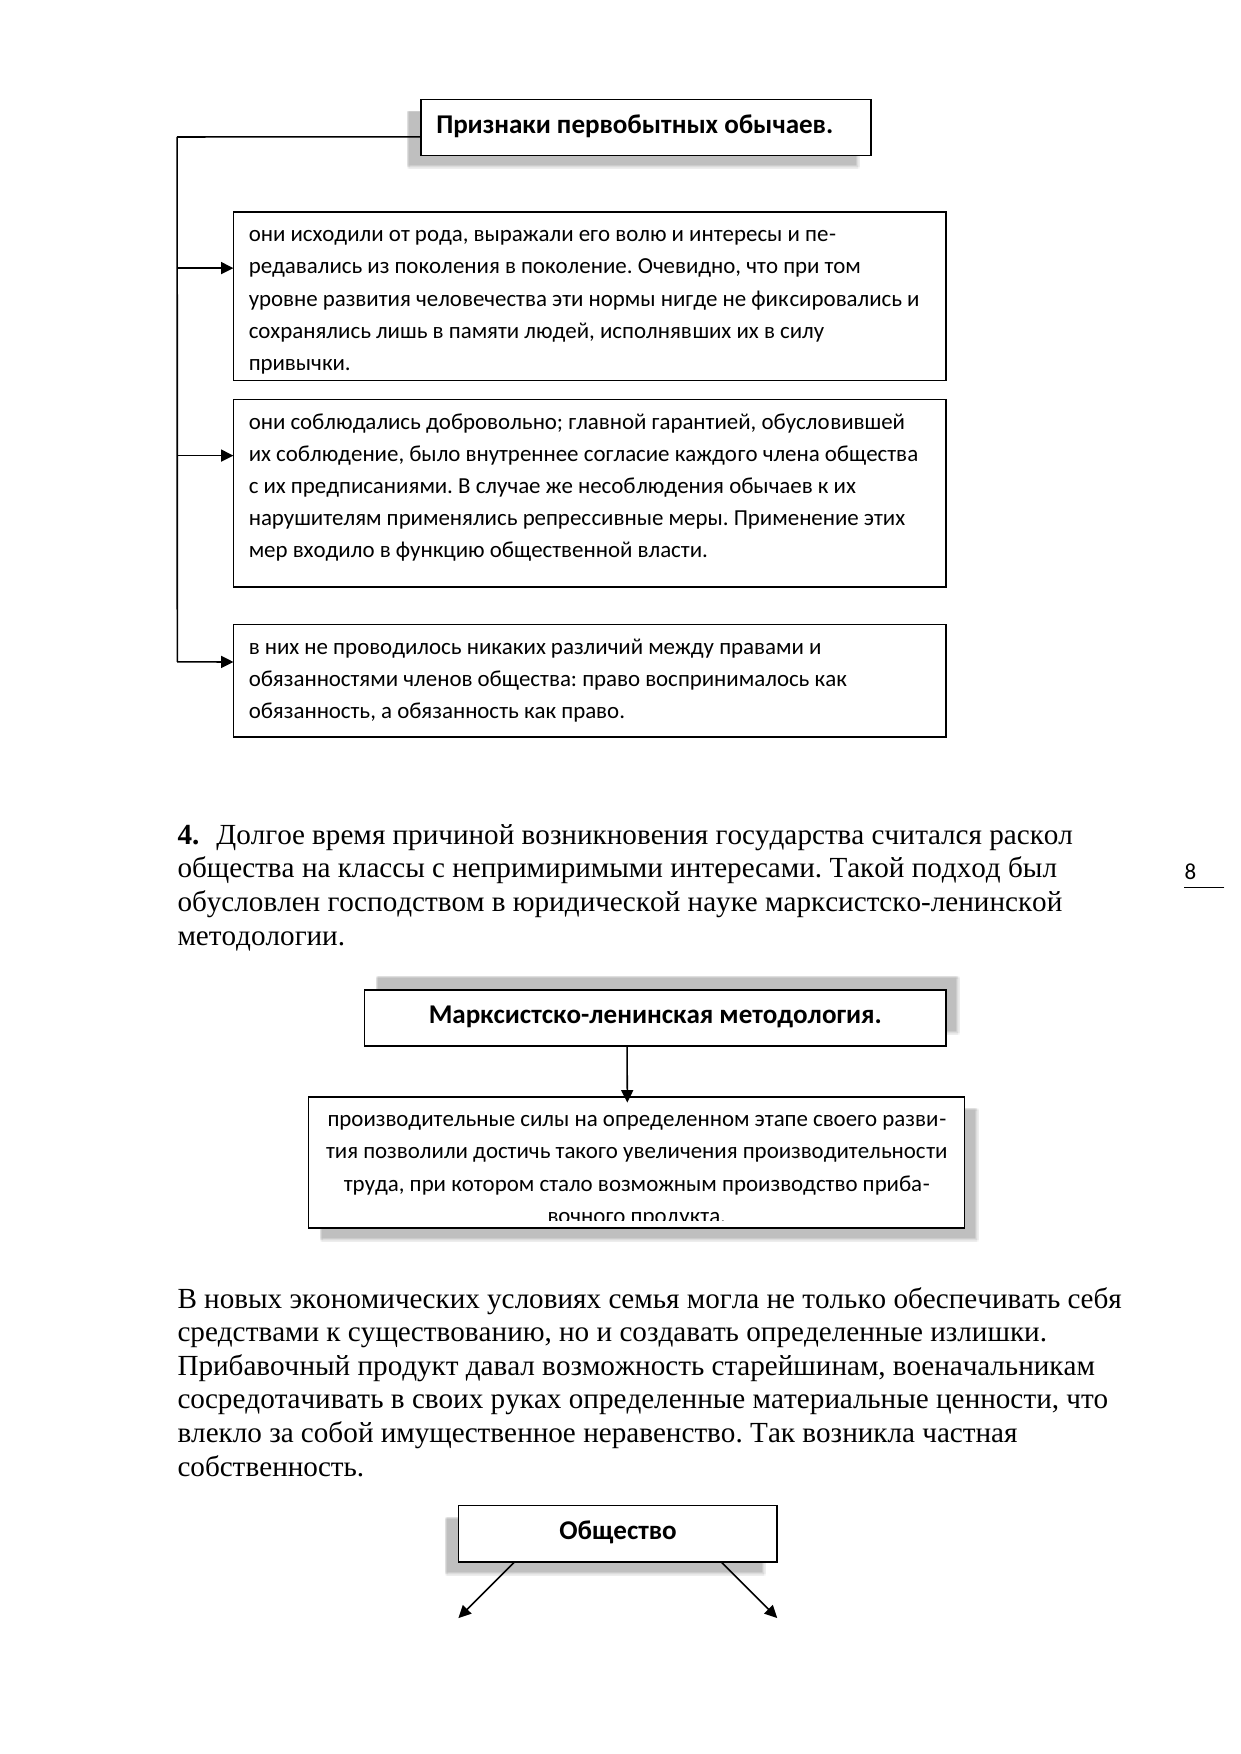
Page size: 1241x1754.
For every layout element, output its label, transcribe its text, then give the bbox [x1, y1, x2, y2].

text В новых экономических условиях семья могла не только обеспечивать себя средствами к существованию, но и создавать определенные излишки. Прибавочный продукт давал возможность старейшинам, военачальникам сосредотачивать в своих руках определенные материальные ценности, что влекло за собой имущественное неравенство. Так возникла частная собственность. [177, 1281, 1152, 1482]
text 4. Долгое время причиной возникновения государства считался раскол общества на классы с непримиримыми интересами. Такой подход был обусловлен господством в юридической науке марксистско-ленинской методологии. [177, 817, 1152, 951]
